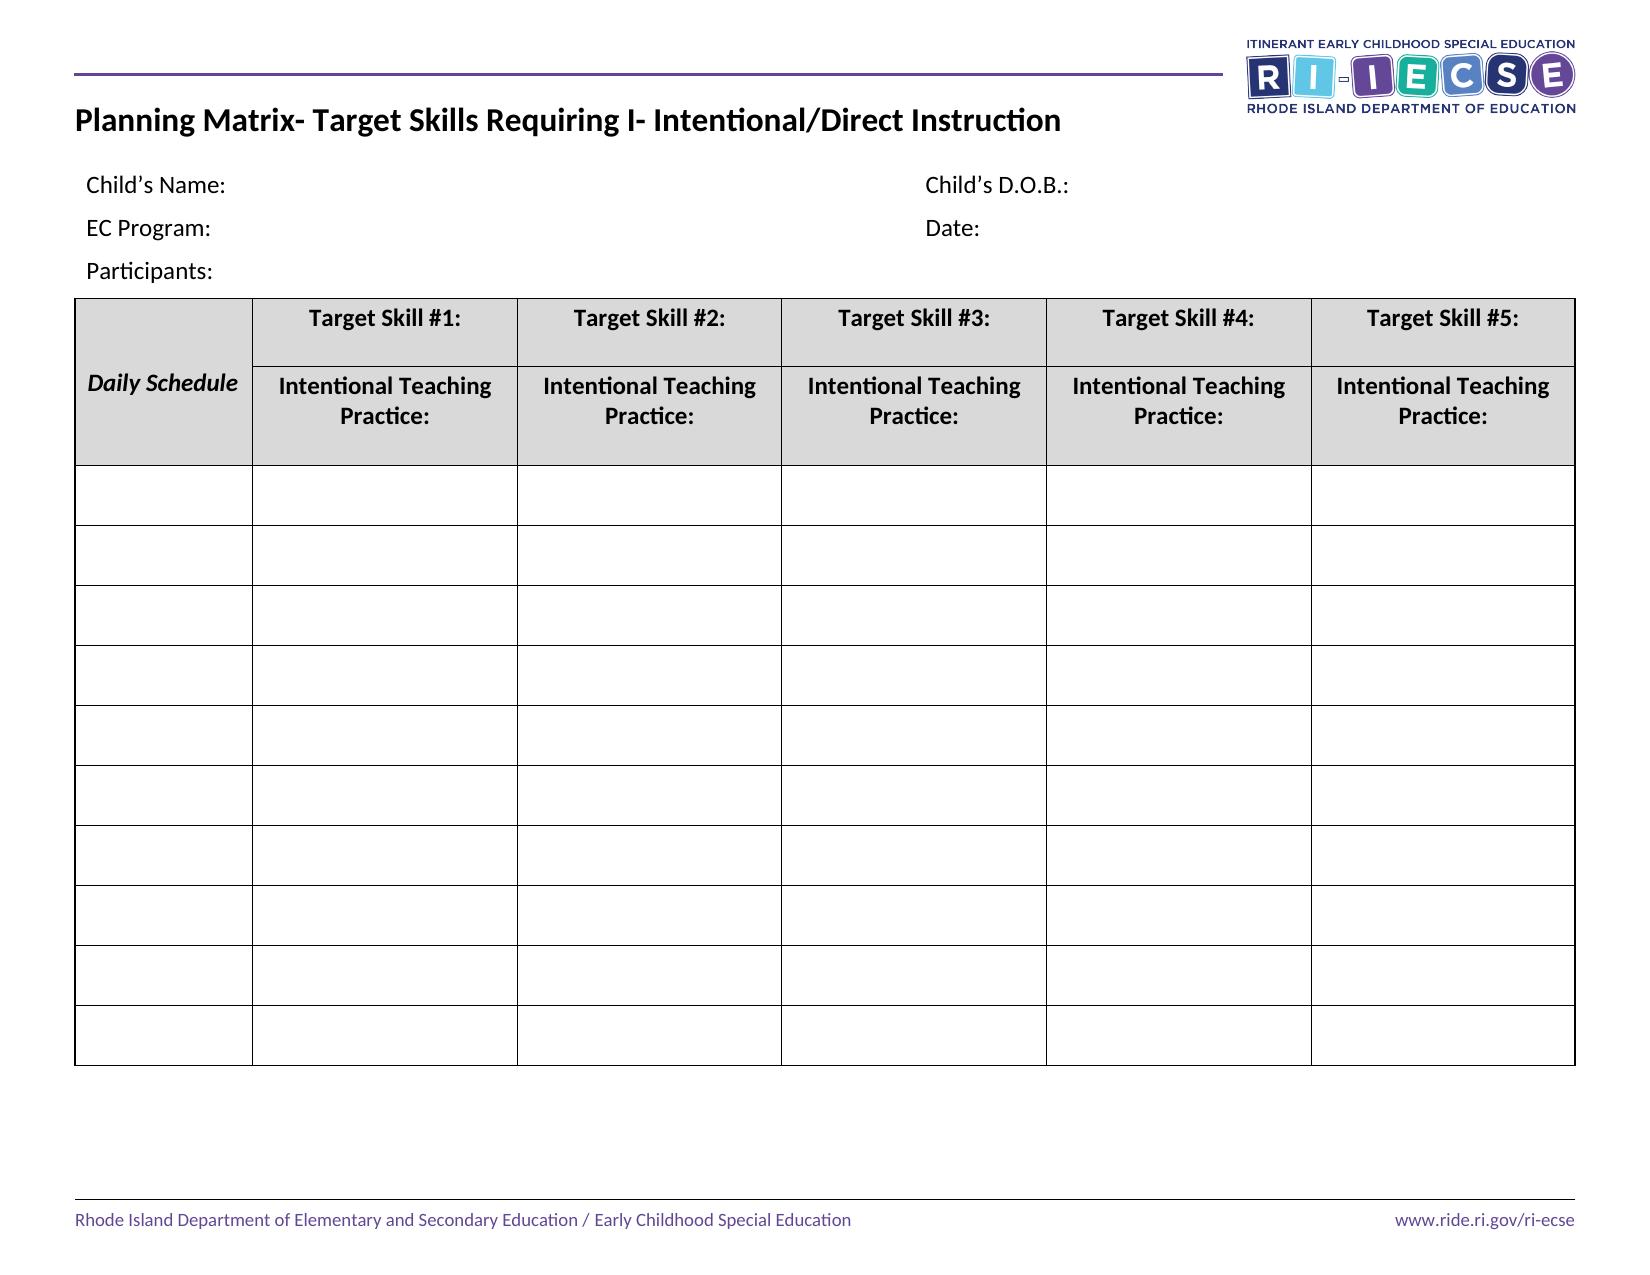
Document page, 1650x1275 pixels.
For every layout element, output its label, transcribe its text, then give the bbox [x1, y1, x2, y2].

table_cell [1312, 766, 1574, 825]
table_cell [1047, 526, 1311, 585]
table_cell [76, 706, 252, 765]
table_cell [76, 766, 252, 825]
table_cell [76, 526, 252, 585]
table_cell [253, 946, 517, 1005]
table_cell [782, 766, 1046, 825]
table_cell Intentional Teaching Practice: [782, 367, 1046, 465]
table_cell [76, 826, 252, 885]
table_cell Date: [914, 212, 1575, 255]
table_cell [1312, 586, 1574, 645]
table_cell [518, 466, 781, 525]
table_cell Intentional Teaching Practice: [1047, 367, 1311, 465]
table_cell [782, 466, 1046, 525]
table_cell [1312, 466, 1574, 525]
table_cell [253, 646, 517, 705]
table_cell [1047, 826, 1311, 885]
table_cell [76, 946, 252, 1005]
table_cell Target Skill #4: [1047, 299, 1311, 366]
table_cell [782, 946, 1046, 1005]
table_cell Intentional Teaching Practice: [1312, 367, 1574, 465]
table_cell [1047, 766, 1311, 825]
table_cell [1312, 1006, 1574, 1065]
table_cell EC Program: [75, 212, 914, 255]
table_cell [518, 826, 781, 885]
table_cell [1047, 466, 1311, 525]
table_cell [253, 586, 517, 645]
table_cell [1047, 1006, 1311, 1065]
table_cell [518, 766, 781, 825]
table_cell [782, 706, 1046, 765]
table_cell [518, 886, 781, 945]
table_cell [1312, 826, 1574, 885]
table_cell Daily Schedule [76, 299, 252, 465]
table_cell [253, 706, 517, 765]
table_cell [76, 646, 252, 705]
table_cell [518, 646, 781, 705]
table_cell [1047, 706, 1311, 765]
table_cell [1312, 646, 1574, 705]
table_cell Participants: [75, 255, 1575, 298]
table_cell [1312, 706, 1574, 765]
picture [1240, 34, 1582, 116]
table_header Child’s Name: [75, 169, 914, 212]
table_cell [782, 826, 1046, 885]
table_cell Target Skill #2: [518, 299, 781, 366]
table_cell [518, 1006, 781, 1065]
table_cell [1047, 886, 1311, 945]
table_cell [253, 526, 517, 585]
table_cell Intentional Teaching Practice: [253, 367, 517, 465]
table_cell [76, 1006, 252, 1065]
text Planning Matrix- Target Skills Requiring I- Intentional/Direct Instruction [75, 99, 1575, 140]
table_cell [782, 646, 1046, 705]
table_cell [253, 766, 517, 825]
table_cell [76, 586, 252, 645]
table_header Child’s D.O.B.: [914, 169, 1575, 212]
table_cell [518, 946, 781, 1005]
table_cell [1047, 946, 1311, 1005]
table_cell Intentional Teaching Practice: [518, 367, 781, 465]
table_cell [76, 466, 252, 525]
table_cell [1312, 886, 1574, 945]
table_cell [518, 586, 781, 645]
table_cell [782, 886, 1046, 945]
table_cell [76, 886, 252, 945]
table_cell [518, 706, 781, 765]
table_cell [1047, 646, 1311, 705]
table_cell [253, 466, 517, 525]
table_cell Target Skill #5: [1312, 299, 1574, 366]
table_cell [1312, 946, 1574, 1005]
table_cell [782, 526, 1046, 585]
table_cell [253, 886, 517, 945]
table_cell Target Skill #1: [253, 299, 517, 366]
table_cell [1312, 526, 1574, 585]
table_cell [1047, 586, 1311, 645]
table_cell [782, 1006, 1046, 1065]
table_cell [518, 526, 781, 585]
table_cell [253, 826, 517, 885]
table_cell [782, 586, 1046, 645]
table_cell [253, 1006, 517, 1065]
table_cell Target Skill #3: [782, 299, 1046, 366]
